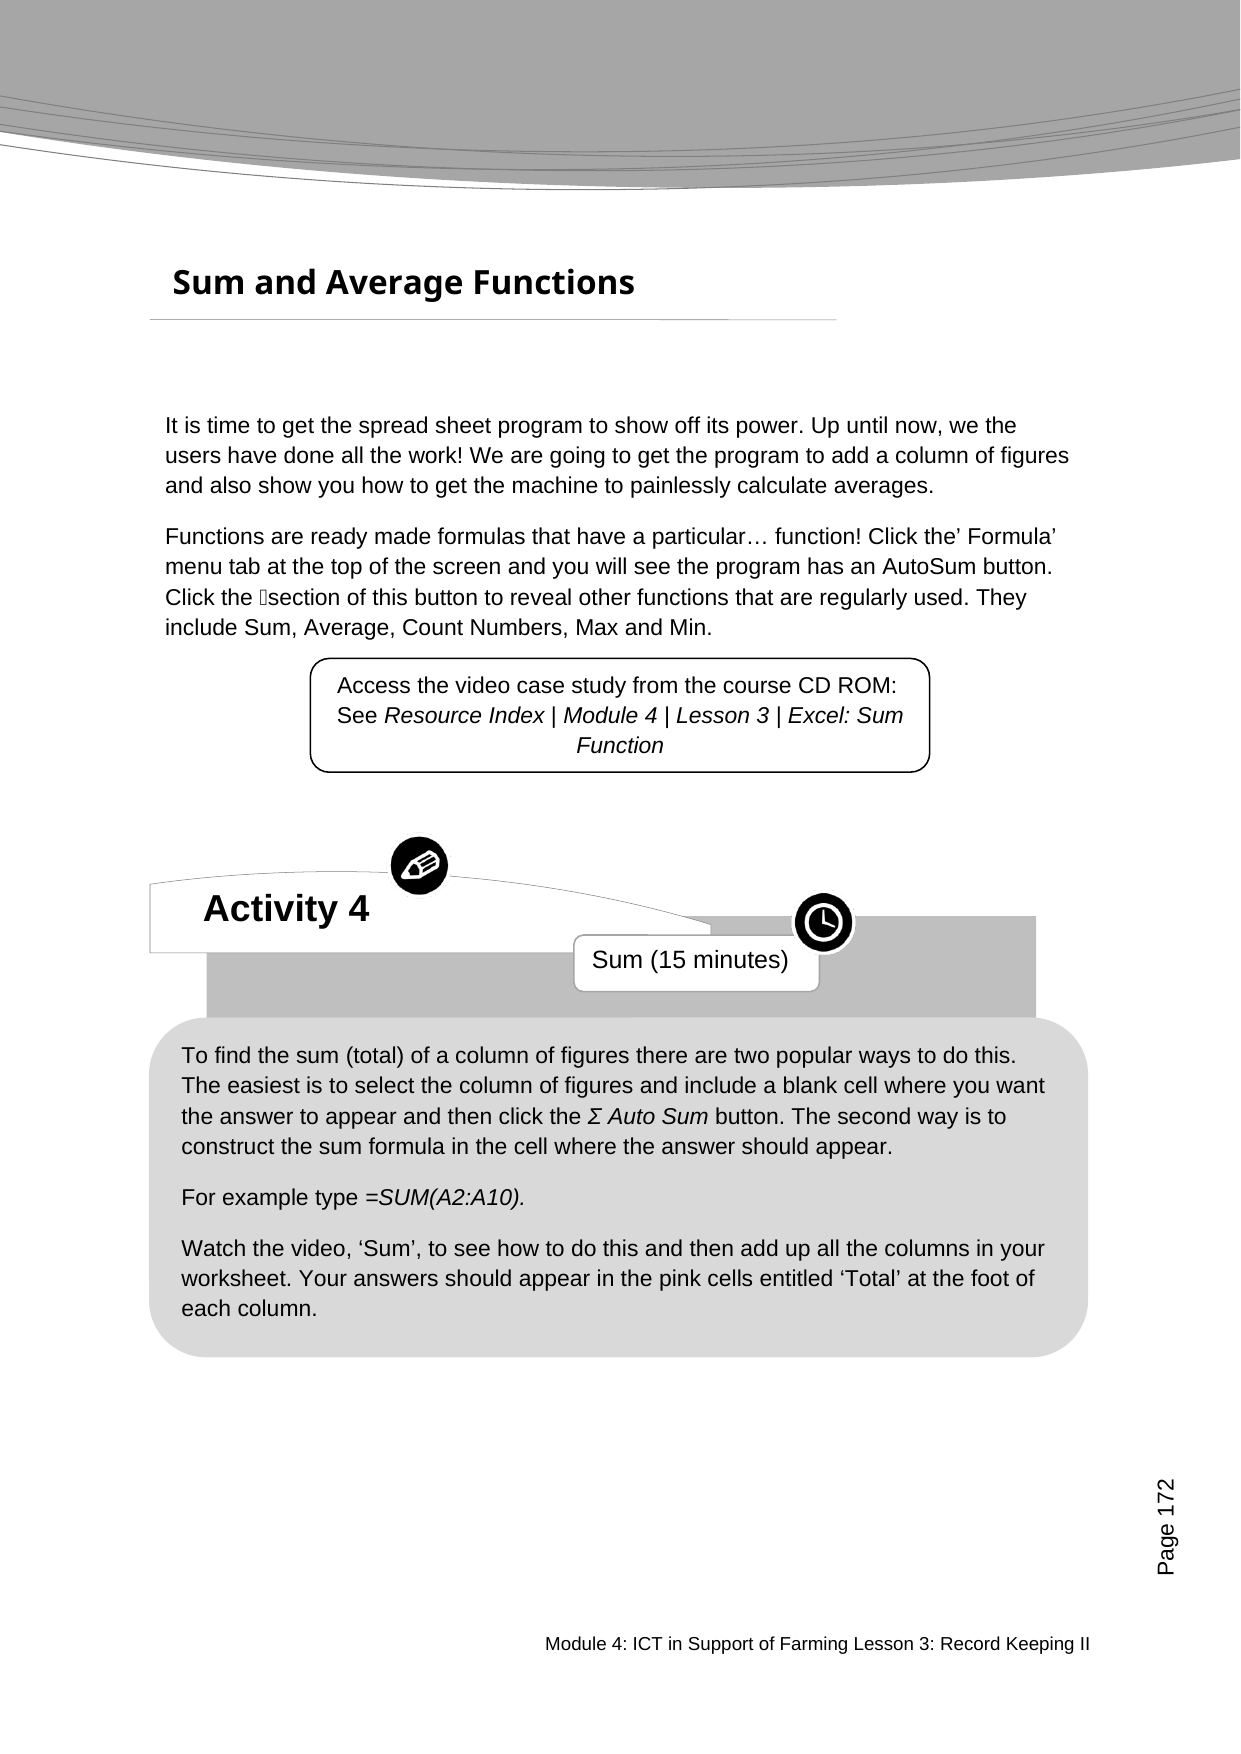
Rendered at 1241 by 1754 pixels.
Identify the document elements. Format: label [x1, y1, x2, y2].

picture [781, 887, 860, 959]
picture [378, 828, 457, 901]
